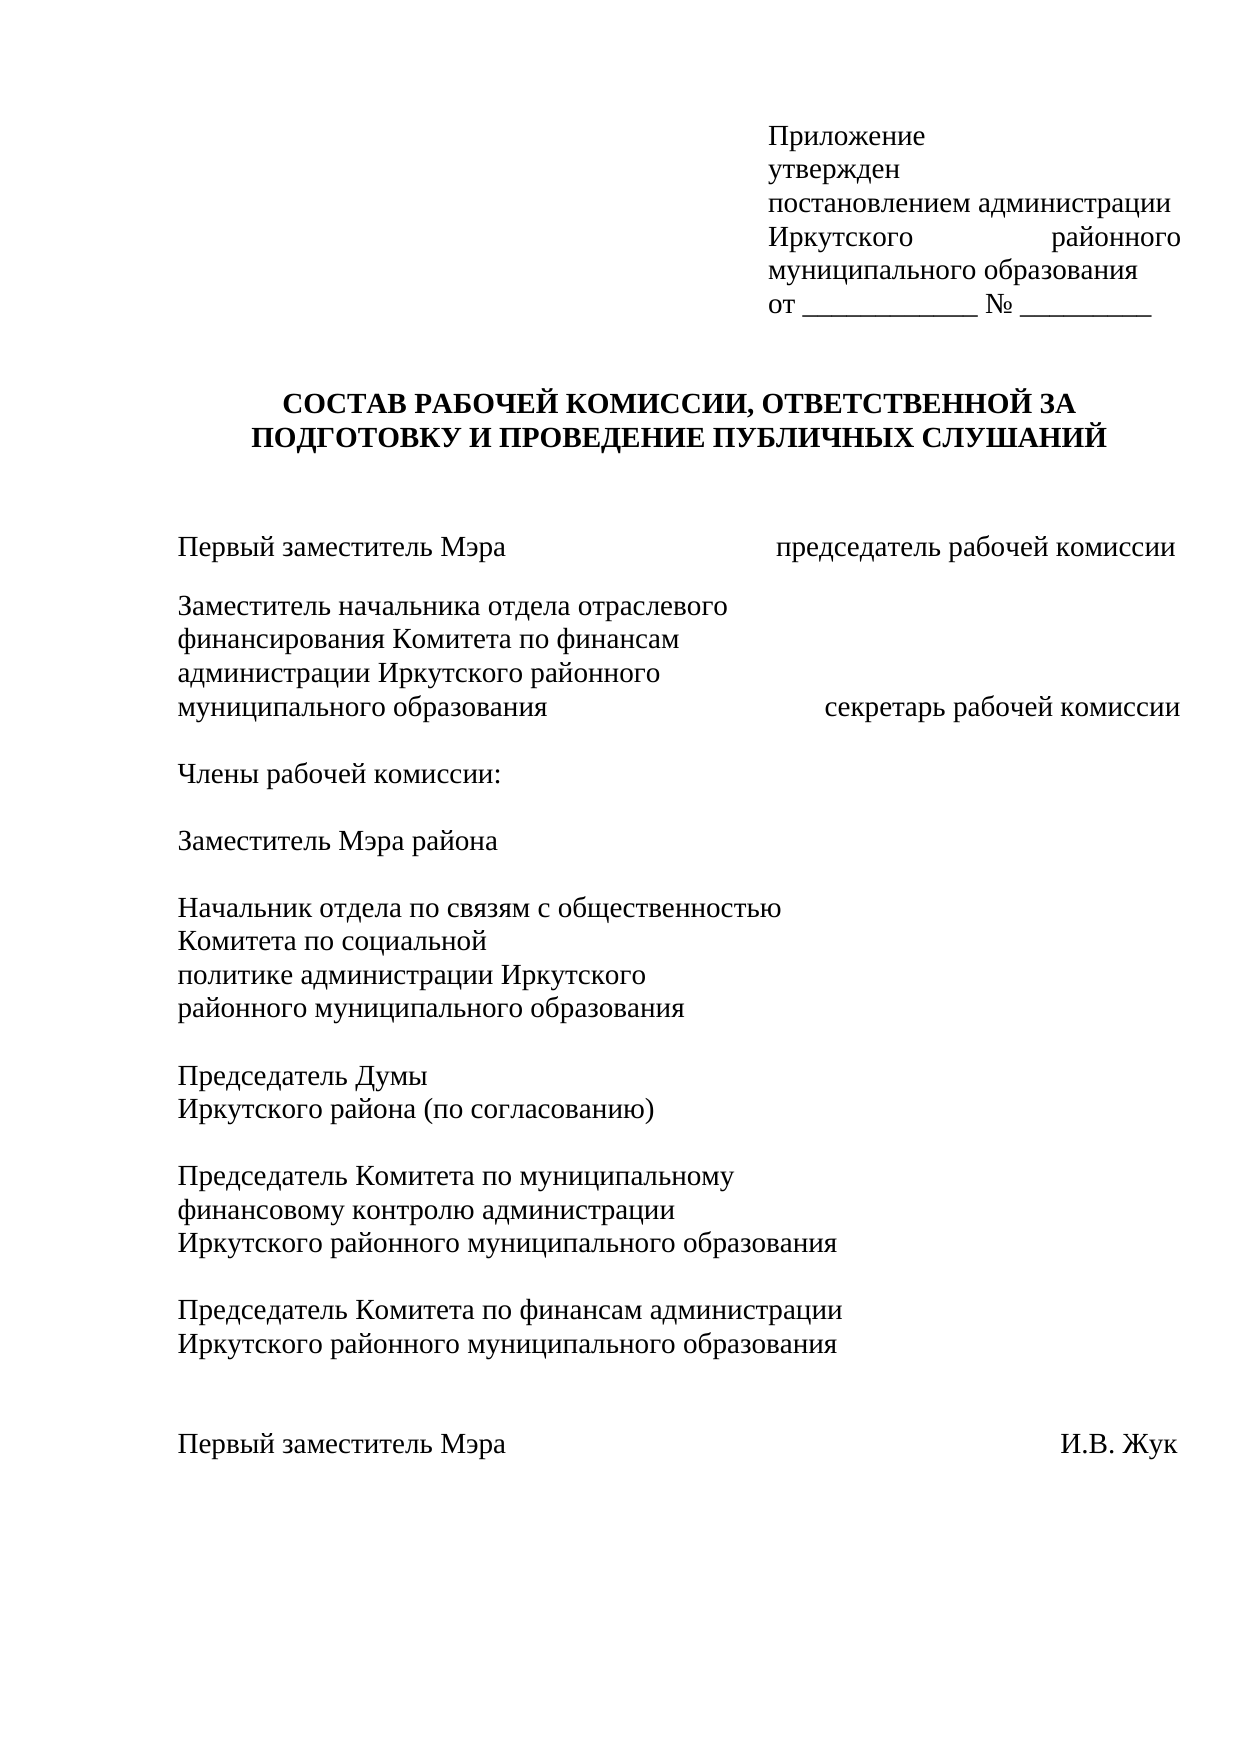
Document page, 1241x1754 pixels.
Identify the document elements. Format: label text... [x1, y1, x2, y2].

text районного муниципального образования [177, 991, 1181, 1024]
text постановлением администрации [768, 185, 1181, 219]
text от ____________ № _________ [768, 286, 1181, 319]
text администрации Иркутского районного [177, 655, 1181, 689]
text Первый заместитель Мэра И.В. Жук [177, 1427, 1181, 1460]
text Председатель Комитета по финансам администрации [177, 1292, 1181, 1326]
text Иркутского районного муниципального образования [768, 219, 1181, 286]
text СОСТАВ РАБОЧЕЙ КОМИССИИ, ОТВЕТСТВЕННОЙ ЗА ПОДГОТОВКУ И ПРОВЕДЕНИЕ ПУБЛИЧНЫХ СЛУШАНИЙ [177, 386, 1181, 453]
text Председатель Комитета по муниципальному [177, 1158, 1181, 1192]
text Первый заместитель Мэра председатель рабочей комиссии [177, 529, 1181, 562]
text Начальник отдела по связям с общественностью Комитета по социальной [177, 890, 1181, 957]
text финансирования Комитета по финансам [177, 622, 1181, 655]
text утвержден [768, 152, 1181, 185]
text муниципального образования секретарь рабочей комиссии [177, 689, 1181, 722]
text Члены рабочей комиссии: [177, 756, 1181, 789]
text Заместитель начальника отдела отраслевого [177, 588, 1181, 622]
text Председатель Думы [177, 1058, 1181, 1091]
text политике администрации Иркутского [177, 957, 1181, 991]
text Иркутского районного муниципального образования [177, 1225, 1181, 1259]
text Иркутского района (по согласованию) [177, 1091, 1181, 1125]
text финансовому контролю администрации [177, 1192, 1181, 1225]
text Иркутского районного муниципального образования [177, 1326, 1181, 1359]
text Заместитель Мэра района [177, 823, 1181, 856]
text Приложение [768, 118, 1181, 152]
